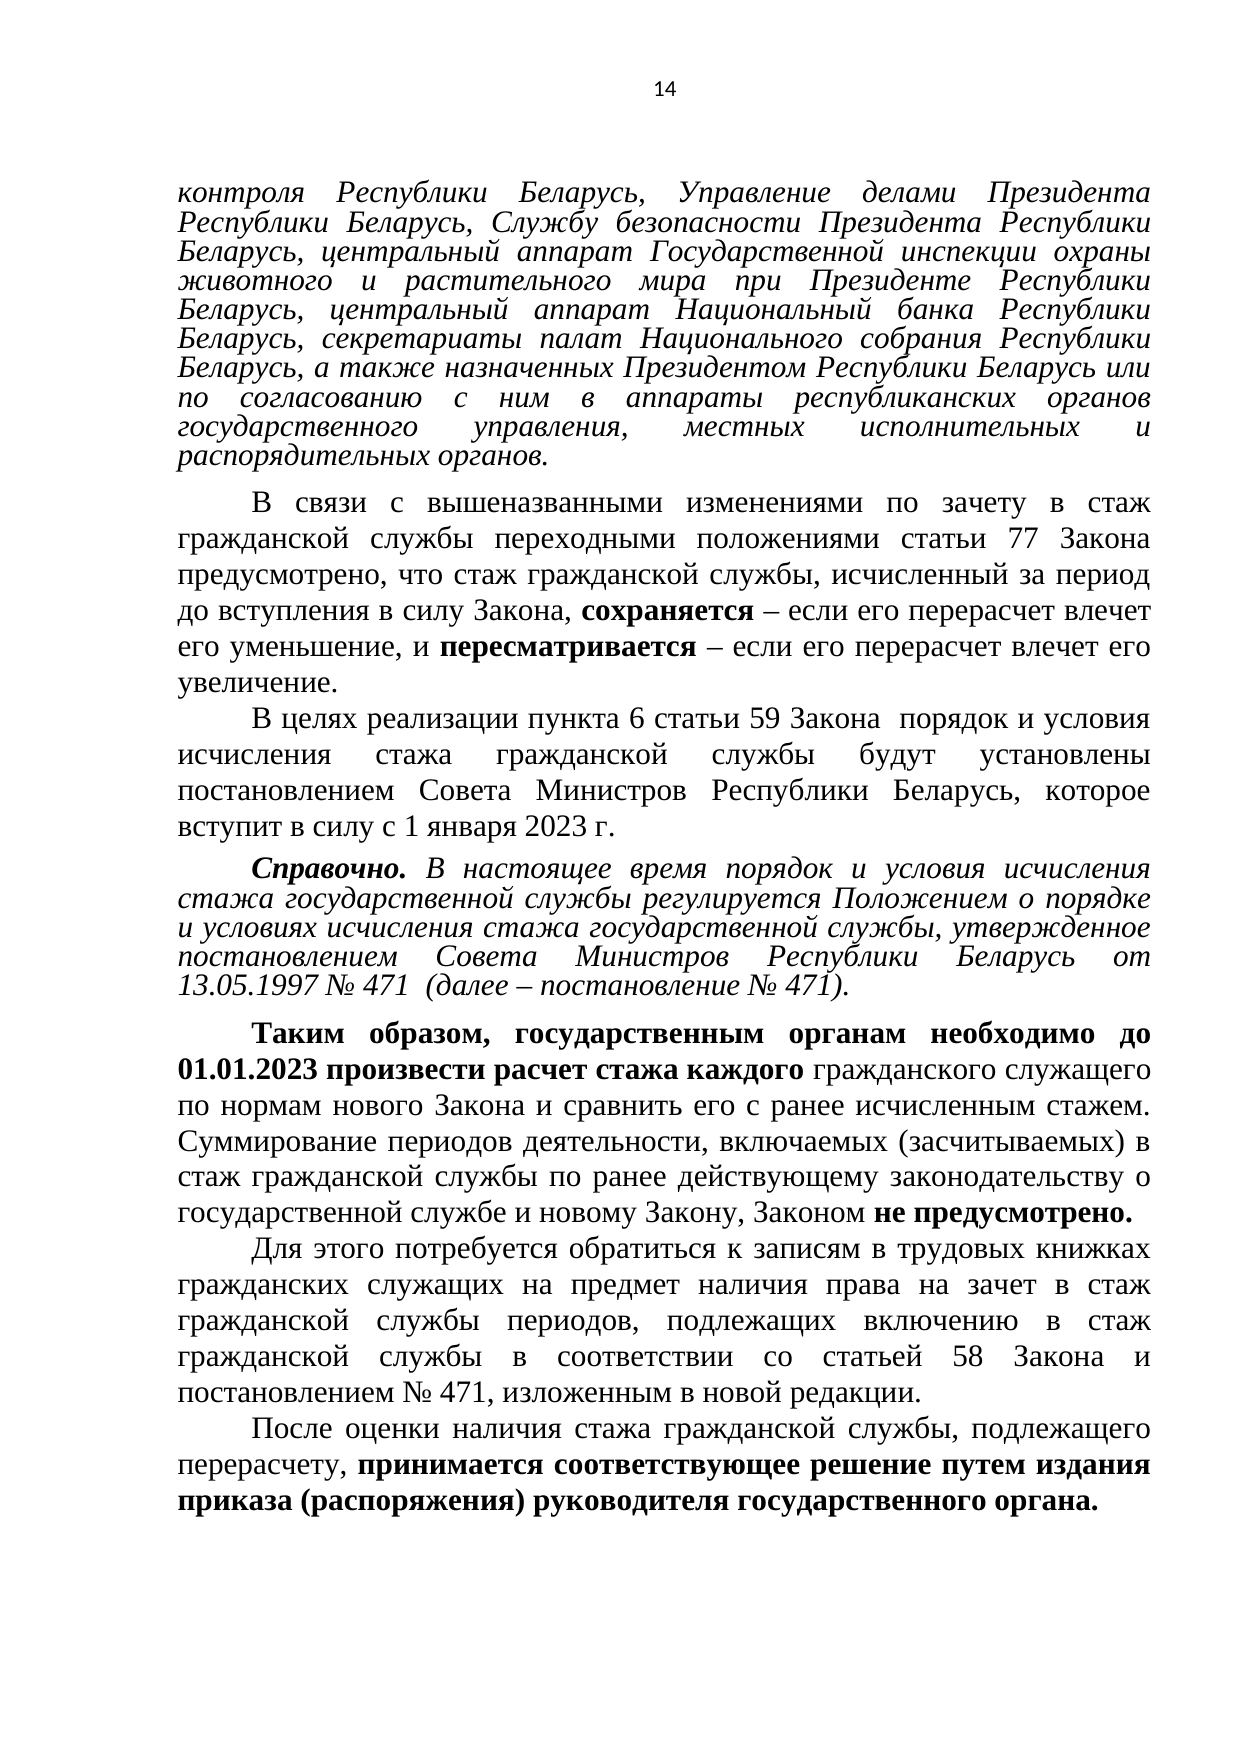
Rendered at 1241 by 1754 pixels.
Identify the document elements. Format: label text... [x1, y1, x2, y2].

text Справочно. В настоящее время порядок и условия исчисления стажа государственной службы регулируется Положением о порядке и условиях исчисления стажа государственной службы, утвержденное постановлением Совета Министров Республики Беларусь от 13.05.1997 № 471 (далее – постановление № 471). [177, 856, 1152, 1001]
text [177, 179, 1152, 471]
text Для этого потребуется обратиться к записям в трудовых книжках гражданских служащих на предмет наличия права на зачет в стаж гражданской службы периодов, подлежащих включению в стаж гражданской службы в соответствии со статьей 58 Закона и постановлением № 471, изложенным в новой редакции. [177, 1229, 1152, 1409]
text После оценки наличия стажа гражданской службы, подлежащего перерасчету, принимается соответствующее решение путем издания приказа (распоряжения) руководителя государственного органа. [177, 1409, 1152, 1517]
text В целях реализации пункта 6 статьи 59 Закона порядок и условия исчисления стажа гражданской службы будут установлены постановлением Совета Министров Республики Беларусь, которое вступит в силу с 1 января 2023 г. [177, 699, 1152, 843]
text Таким образом, государственным органам необходимо до 01.01.2023 произвести расчет стажа каждого гражданского служащего по нормам нового Закона и сравнить его с ранее исчисленным стажем. Суммирование периодов деятельности, включаемых (засчитываемых) в стаж гражданской службы по ранее действующему законодательству о государственной службе и новому Закону, Законом не предусмотрено. [177, 1014, 1152, 1229]
text В связи с вышеназванными изменениями по зачету в стаж гражданской службы переходными положениями статьи 77 Закона предусмотрено, что стаж гражданской службы, исчисленный за период до вступления в силу Закона, сохраняется – если его перерасчет влечет его уменьшение, и пересматривается – если его перерасчет влечет его увеличение. [177, 484, 1152, 699]
